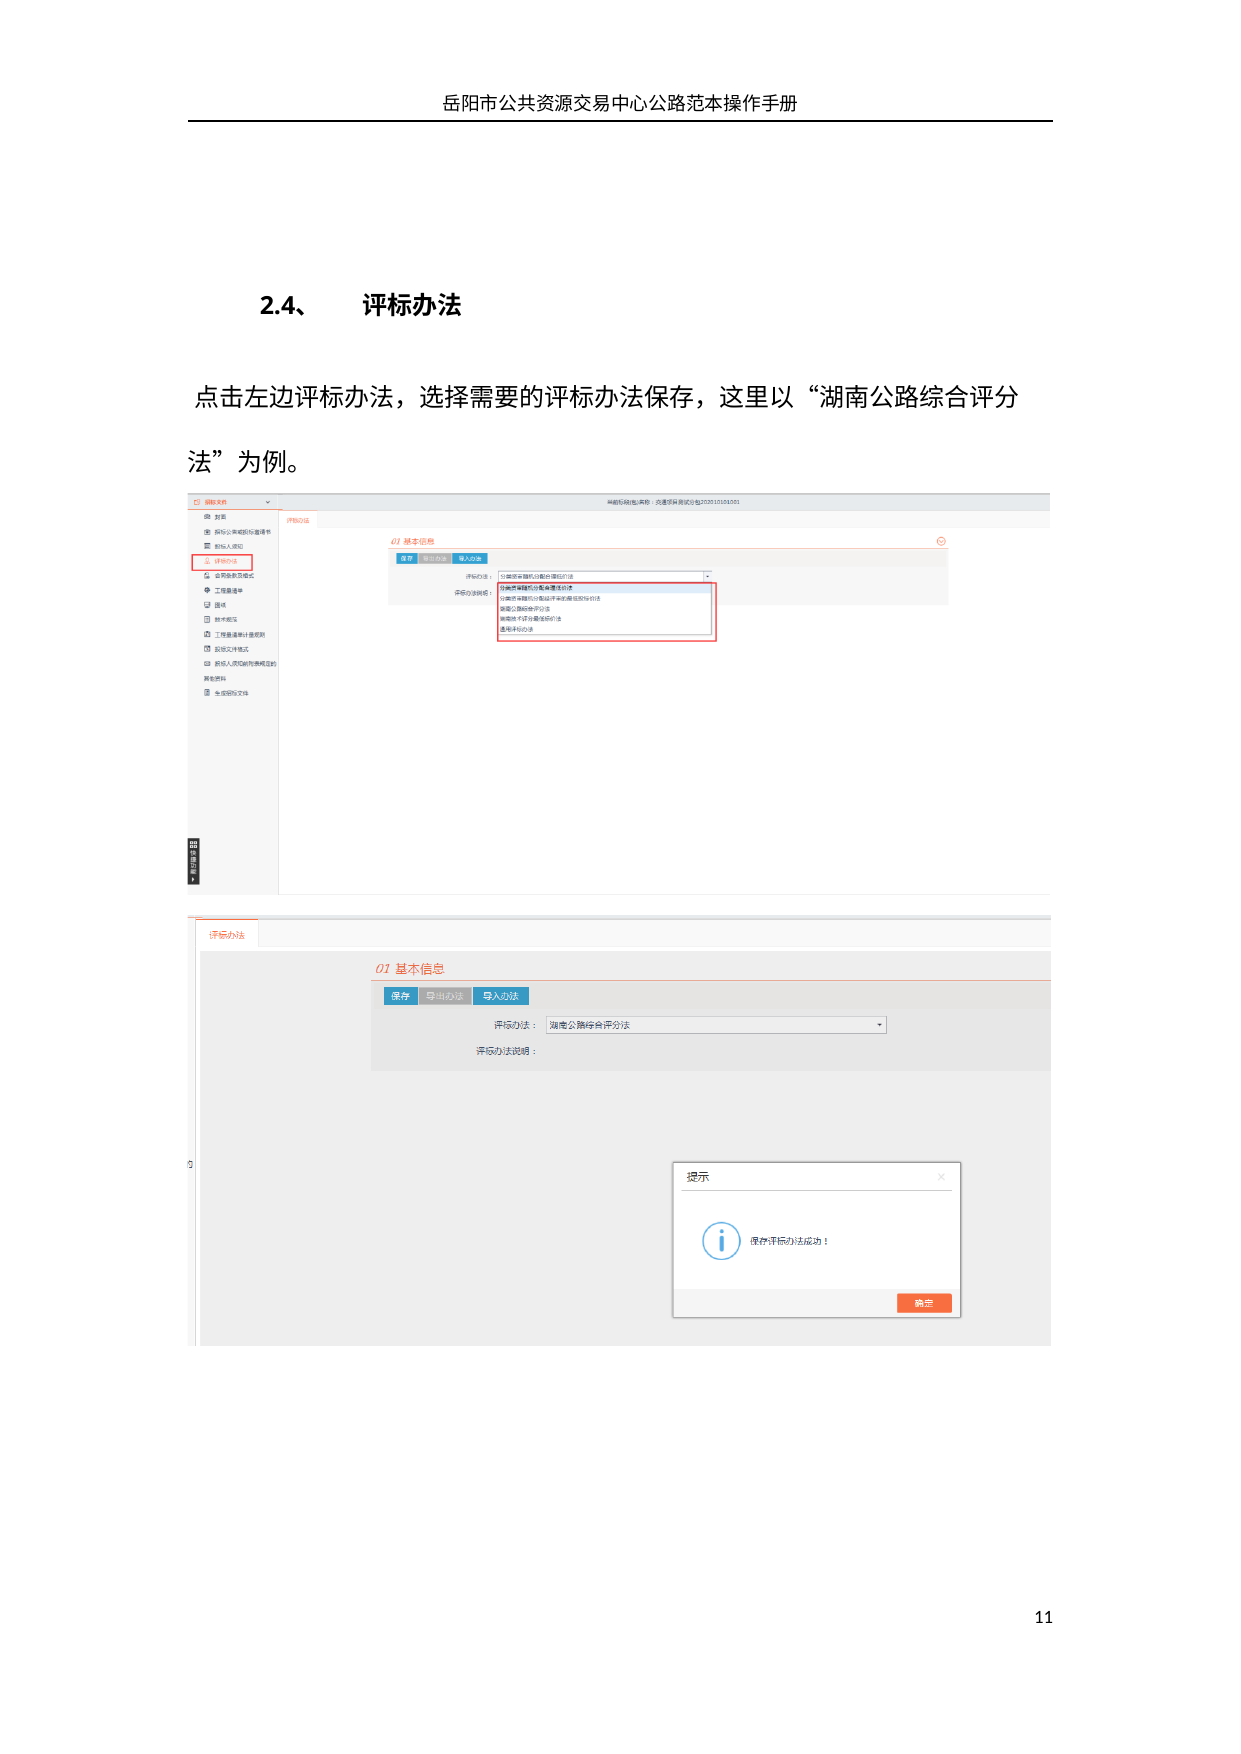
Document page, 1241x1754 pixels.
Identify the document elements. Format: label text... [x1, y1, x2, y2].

picture [187, 493, 1050, 895]
picture [187, 915, 1051, 1346]
text 点击左边评标办法，选择需要的评标办法保存，这里以“湖南公路综合评分法”为例。 [187, 363, 1053, 493]
text 评标办法 [209, 271, 1031, 336]
